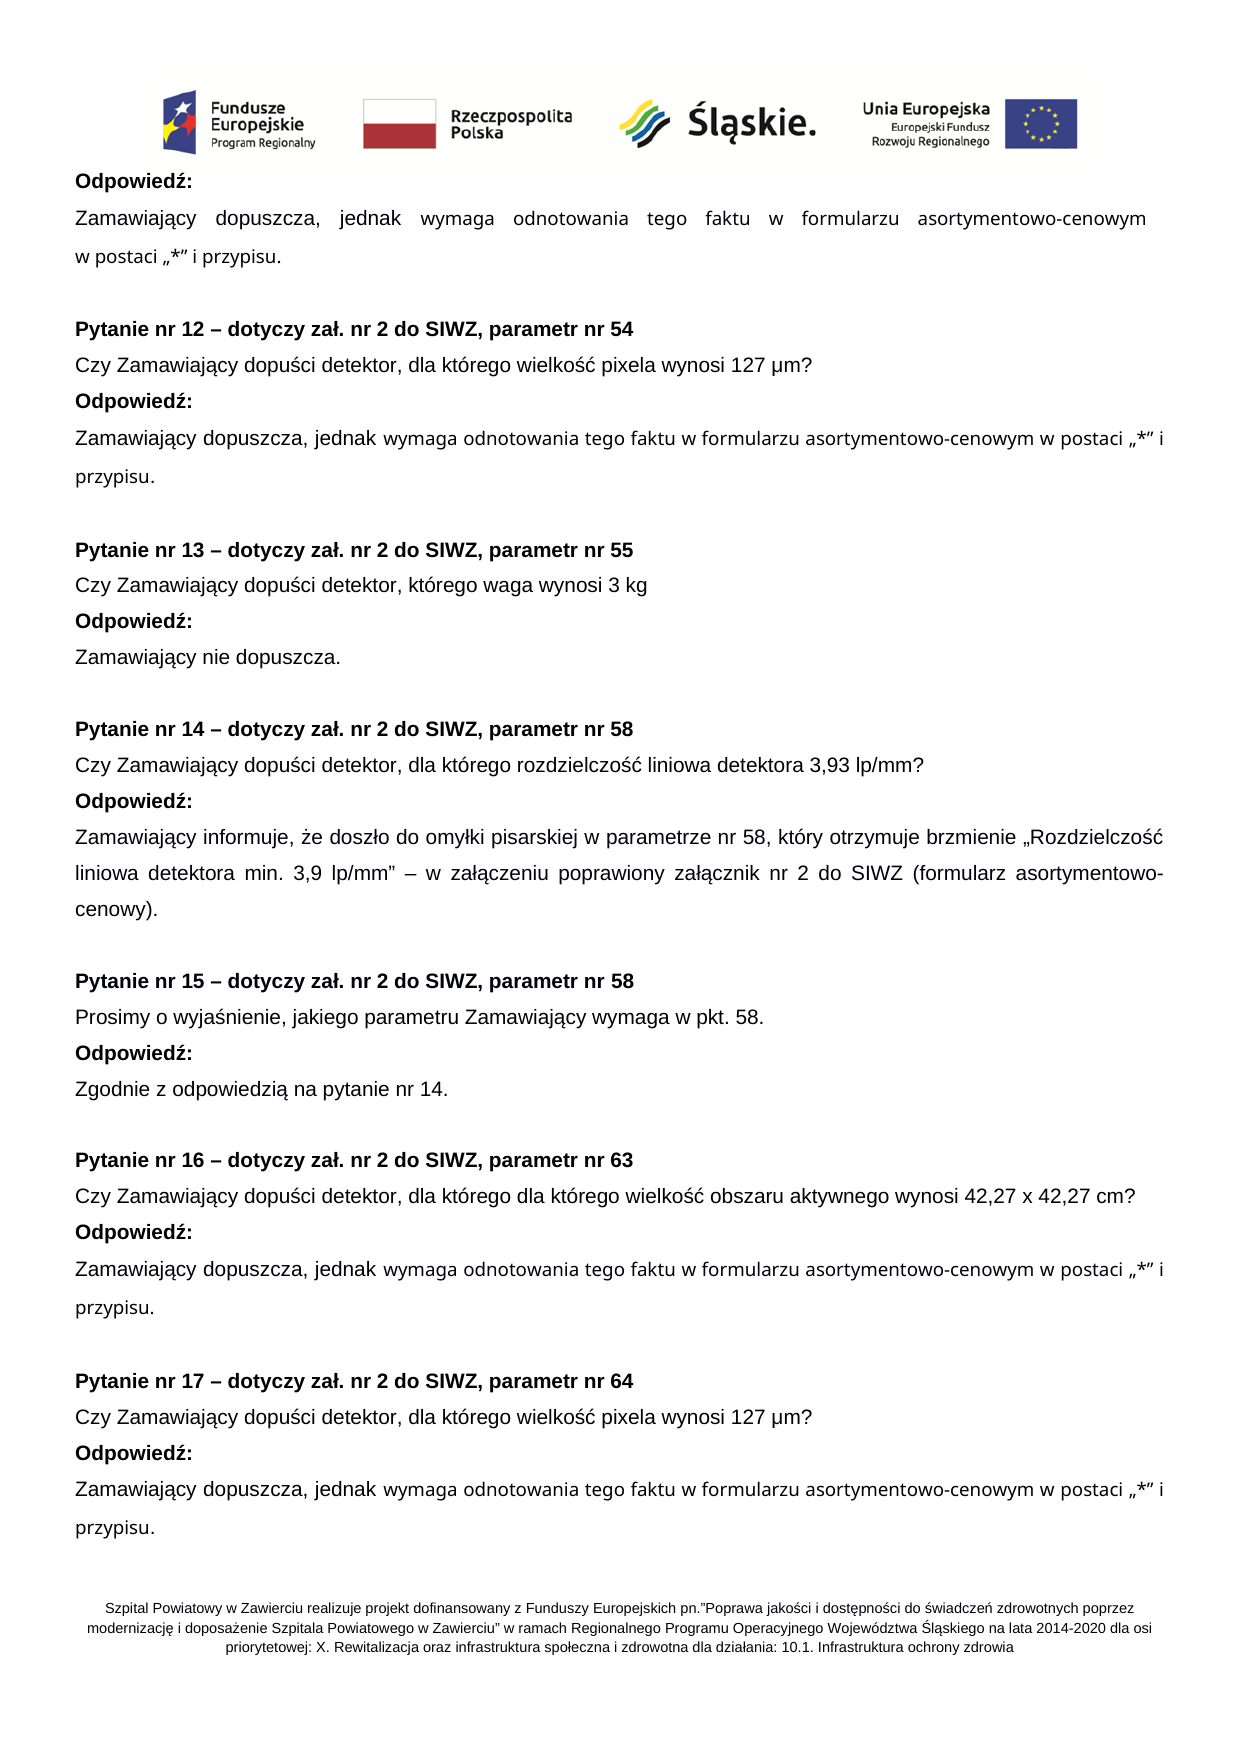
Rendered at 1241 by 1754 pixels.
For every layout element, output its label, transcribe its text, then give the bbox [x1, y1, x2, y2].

text Pytanie nr 14 – dotyczy zał. nr 2 do SIWZ, parametr nr 58 [75, 717, 1165, 741]
picture [147, 73, 1093, 169]
text Odpowiedź: [75, 1041, 1165, 1064]
text Zamawiający dopuszcza, jednak wymaga odnotowania tego faktu w formularzu asortymentowo-cenowym w postaci „*” i przypisu. [75, 1476, 1165, 1540]
text Pytanie nr 15 – dotyczy zał. nr 2 do SIWZ, parametr nr 58 [75, 969, 1165, 993]
text Odpowiedź: [75, 1440, 1165, 1464]
text Zamawiający dopuszcza, jednak wymaga odnotowania tego faktu w formularzu asortymentowo-cenowym w postaci „*” i przypisu. [75, 205, 1165, 268]
text Czy Zamawiający dopuści detektor, dla którego dla którego wielkość obszaru aktywnego wynosi 42,27 x 42,27 cm? [75, 1184, 1165, 1208]
text Pytanie nr 16 – dotyczy zał. nr 2 do SIWZ, parametr nr 63 [75, 1148, 1165, 1172]
text Czy Zamawiający dopuści detektor, dla którego wielkość pixela wynosi 127 μm? [75, 1404, 1165, 1428]
text Pytanie nr 17 – dotyczy zał. nr 2 do SIWZ, parametr nr 64 [75, 1368, 1165, 1392]
text Pytanie nr 13 – dotyczy zał. nr 2 do SIWZ, parametr nr 55 [75, 537, 1165, 561]
text Odpowiedź: [75, 1220, 1165, 1244]
text Zamawiający dopuszcza, jednak wymaga odnotowania tego faktu w formularzu asortymentowo-cenowym w postaci „*” i przypisu. [75, 1256, 1165, 1320]
text Zamawiający nie dopuszcza. [75, 645, 1165, 669]
text Odpowiedź: [75, 609, 1165, 633]
text Odpowiedź: [75, 169, 1165, 193]
text Czy Zamawiający dopuści detektor, dla którego rozdzielczość liniowa detektora 3,93 lp/mm? [75, 753, 1165, 777]
text Czy Zamawiający dopuści detektor, którego waga wynosi 3 kg [75, 573, 1165, 597]
text Zgodnie z odpowiedzią na pytanie nr 14. [75, 1076, 1165, 1100]
text Czy Zamawiający dopuści detektor, dla którego wielkość pixela wynosi 127 μm? [75, 353, 1165, 377]
text Zamawiający dopuszcza, jednak wymaga odnotowania tego faktu w formularzu asortymentowo-cenowym w postaci „*” i przypisu. [75, 425, 1165, 489]
text Odpowiedź: [75, 789, 1165, 813]
text Prosimy o wyjaśnienie, jakiego parametru Zamawiający wymaga w pkt. 58. [75, 1004, 1165, 1028]
text Pytanie nr 12 – dotyczy zał. nr 2 do SIWZ, parametr nr 54 [75, 317, 1165, 341]
text Zamawiający informuje, że doszło do omyłki pisarskiej w parametrze nr 58, który otrzymuje brzmienie „Rozdzielczość liniowa detektora min. 3,9 lp/mm” – w załączeniu poprawiony załącznik nr 2 do SIWZ (formularz asortymentowo-cenowy). [75, 825, 1165, 921]
text Odpowiedź: [75, 389, 1165, 413]
